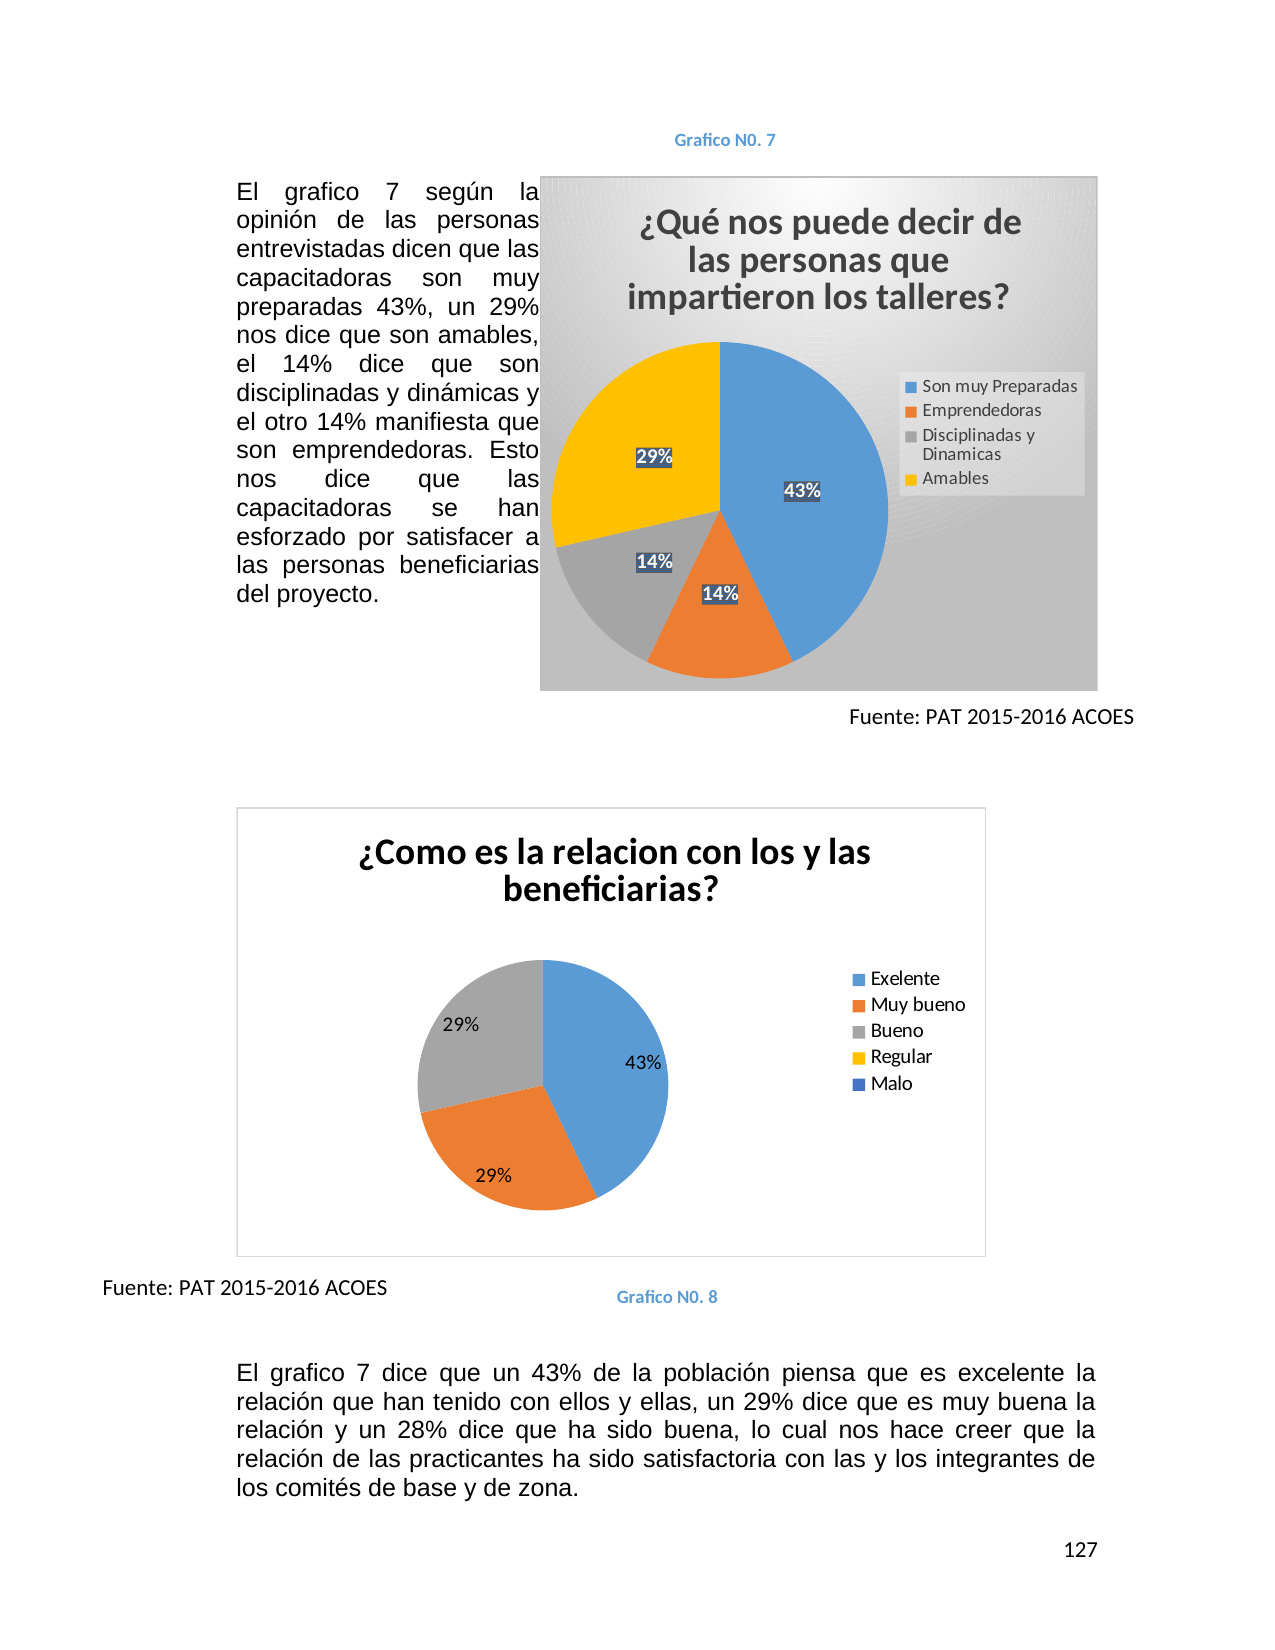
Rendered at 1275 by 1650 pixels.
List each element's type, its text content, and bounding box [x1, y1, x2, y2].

text El grafico 7 dice que un 43% de la población piensa que es excelente la relación que han tenido con ellos y ellas, un 29% dice que es muy buena la relación y un 28% dice que ha sido buena, lo cual nos hace creer que la relación de las practicantes ha sido satisfactoria con las y los integrantes de los comités de base y de zona. [236, 1358, 1098, 1502]
text Grafico N0. 8 [236, 1286, 1098, 1308]
text El grafico 7 según la opinión de las personas entrevistadas dicen que las capacitadoras son muy preparadas 43%, un 29% nos dice que son amables, el 14% dice que son disciplinadas y dinámicas y el otro 14% manifiesta que son emprendedoras. Esto nos dice que las capacitadoras se han esforzado por satisfacer a las personas beneficiarias del proyecto. [236, 176, 540, 608]
